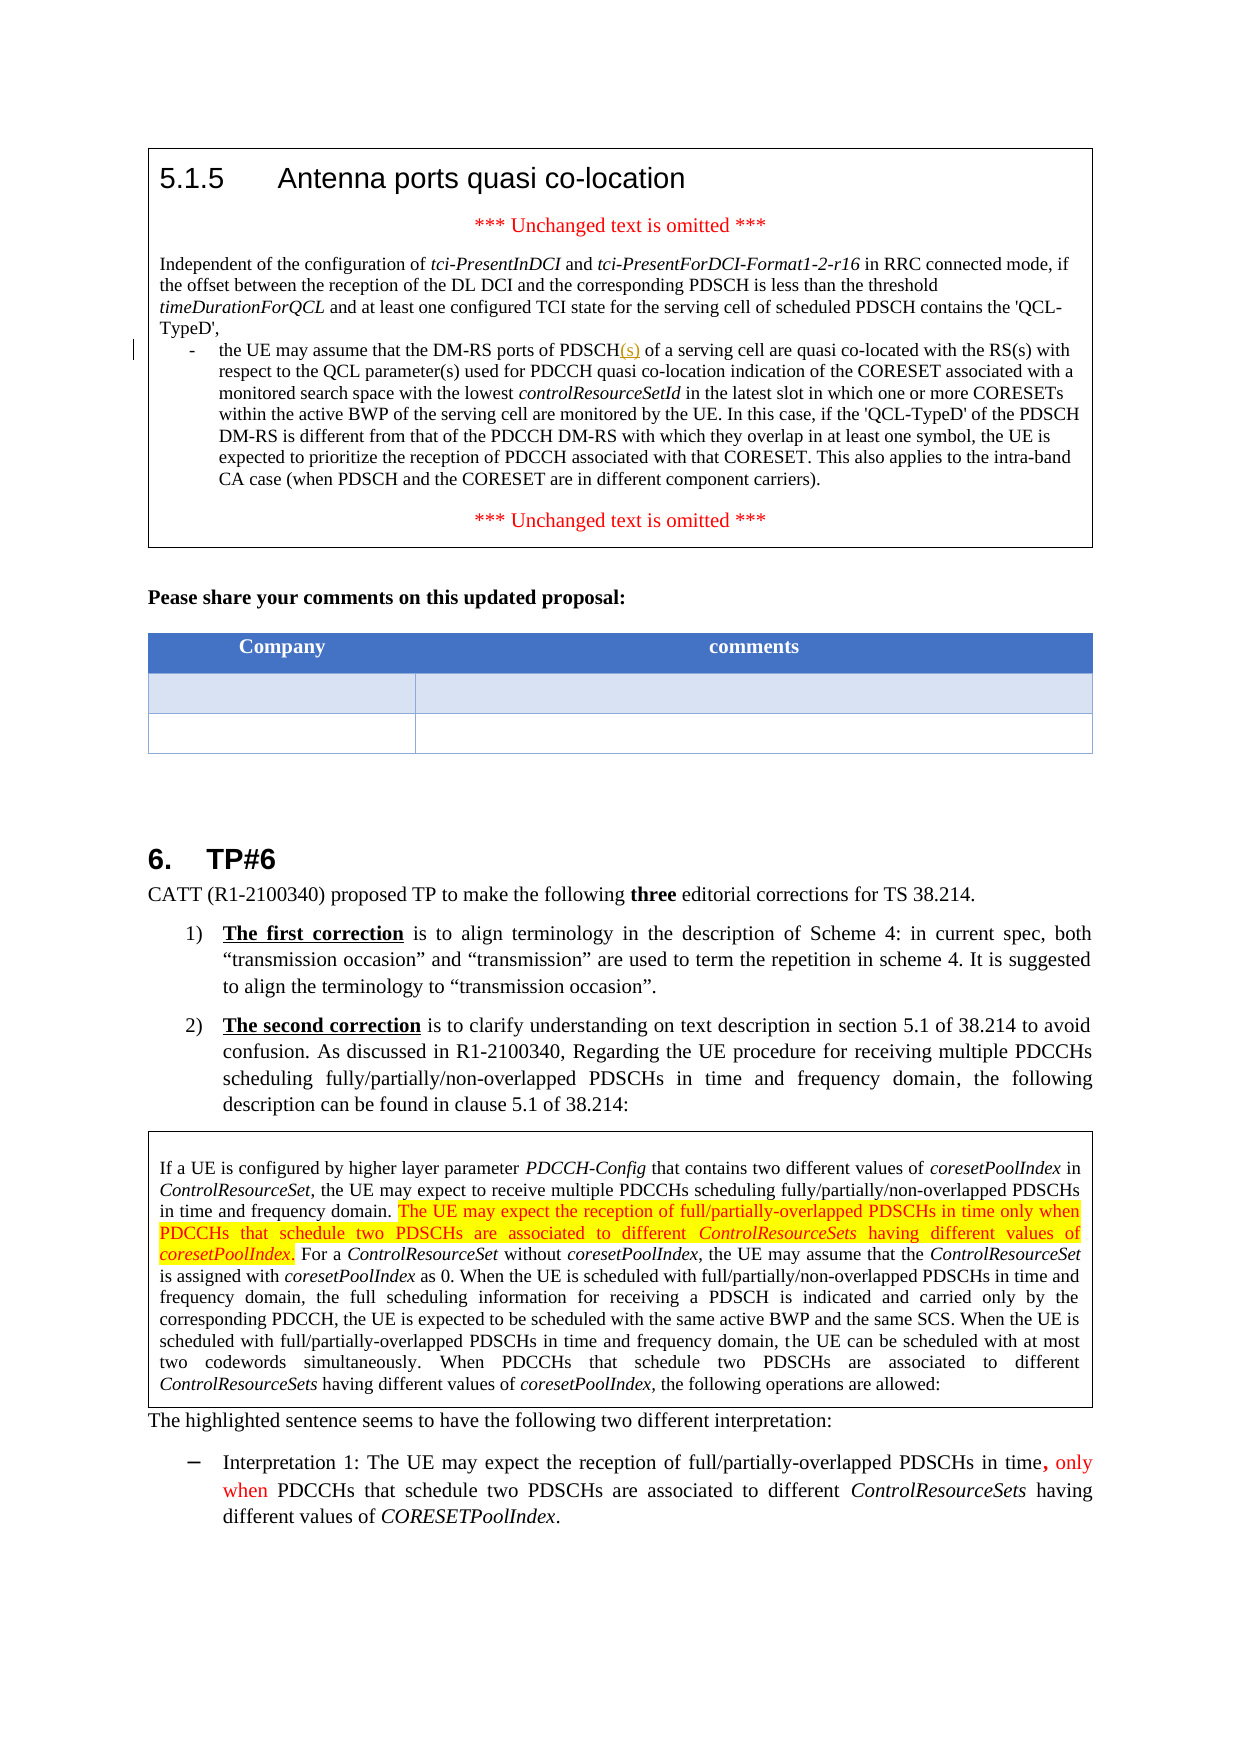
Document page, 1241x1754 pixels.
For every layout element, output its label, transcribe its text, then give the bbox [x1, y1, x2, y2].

text The highlighted sentence seems to have the following two different interpretation: [148, 1408, 1093, 1432]
table_cell [416, 674, 1092, 713]
table_header Company [149, 634, 415, 673]
table_cell [149, 714, 415, 753]
list Interpretation 1: The UE may expect the reception of full/partially-overlapped PDSCHs in time, only when PDCCHs that schedule two PDSCHs are associated to different ControlResourceSets having different values of CORESETPoolIndex. [185, 1447, 1093, 1528]
list The second correction is to clarify understanding on text description in section 5.1 of 38.214 to avoid confusion. As discussed in R1-2100340, Regarding the UE procedure for receiving multiple PDCCHs scheduling fully/partially/non-overlapped PDSCHs in time and frequency domain, the following description can be found in clause 5.1 of 38.214: [185, 1013, 1093, 1116]
table_header 5.1.5 Antenna ports quasi co-location *** Unchanged text is omitted *** Independent of the configuration of tci-PresentInDCI and tci-PresentForDCI-Format1-2-r16 in RRC connected mode, if the offset between the reception of the DL DCI and the corresponding PDSCH is less than the threshold timeDurationForQCL and at least one configured TCI state for the serving cell of scheduled PDSCH contains the 'QCL-TypeD', - the UE may assume that the DM-RS ports of PDSCH of a serving cell are quasi co-located with the RS(s) with respect to the QCL parameter(s) used for PDCCH quasi co-location indication of the CORESET associated with a monitored search space with the lowest controlResourceSetId in the latest slot in which one or more CORESETs within the active BWP of the serving cell are monitored by the UE. In this case, if the 'QCL-TypeD' of the PDSCH DM-RS is different from that of the PDCCH DM-RS with which they overlap in at least one symbol, the UE is expected to prioritize the reception of PDCCH associated with that CORESET. This also applies to the intra-band CA case (when PDSCH and the CORESET are in different component carriers). *** Unchanged text is omitted *** [149, 149, 1092, 547]
table_header If a UE is configured by higher layer parameter PDCCH-Config that contains two different values of coresetPoolIndex in ControlResourceSet, the UE may expect to receive multiple PDCCHs scheduling fully/partially/non-overlapped PDSCHs in time and frequency domain. The UE may expect the reception of full/partially-overlapped PDSCHs in time only when PDCCHs that schedule two PDSCHs are associated to different ControlResourceSets having different values of coresetPoolIndex. For a ControlResourceSet without coresetPoolIndex, the UE may assume that the ControlResourceSet is assigned with coresetPoolIndex as 0. When the UE is scheduled with full/partially/non-overlapped PDSCHs in time and frequency domain, the full scheduling information for receiving a PDSCH is indicated and carried only by the corresponding PDCCH, the UE is expected to be scheduled with the same active BWP and the same SCS. When the UE is scheduled with full/partially-overlapped PDSCHs in time and frequency domain, the UE can be scheduled with at most two codewords simultaneously. When PDCCHs that schedule two PDSCHs are associated to different ControlResourceSets having different values of coresetPoolIndex, the following operations are allowed: [149, 1132, 1092, 1407]
text CATT (R1-2100340) proposed TP to make the following three editorial corrections for TS 38.214. [148, 882, 1093, 906]
table_cell [149, 674, 415, 713]
table_cell [416, 714, 1092, 753]
text Pease share your comments on this updated proposal: [148, 585, 1093, 609]
list The first correction is to align terminology in the description of Scheme 4: in current spec, both “transmission occasion” and “transmission” are used to term the repetition in scheme 4. It is suggested to align the terminology to “transmission occasion”. [185, 921, 1093, 998]
table_header comments [416, 634, 1092, 673]
text TP#6 [148, 842, 1093, 876]
